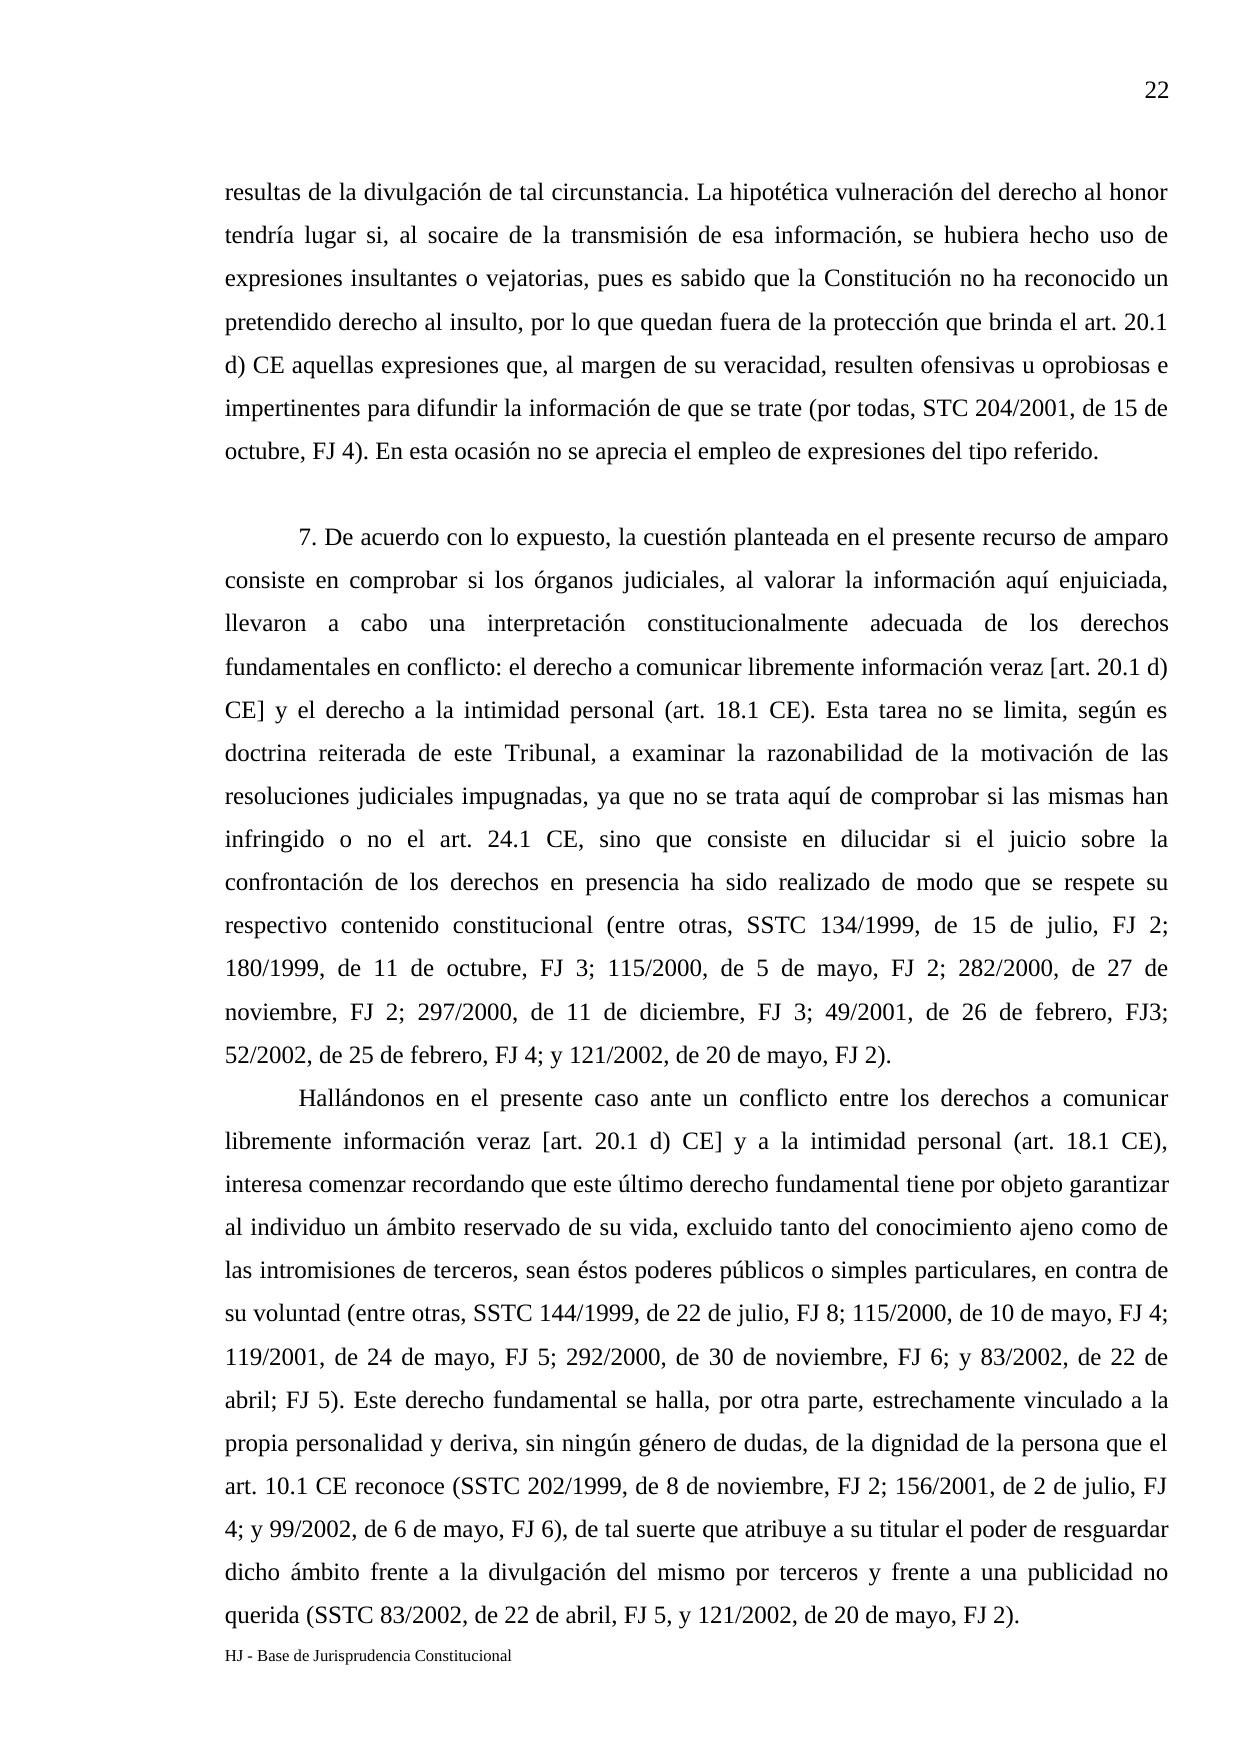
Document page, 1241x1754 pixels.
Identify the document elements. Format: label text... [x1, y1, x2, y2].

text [224, 177, 1169, 465]
text 7. De acuerdo con lo expuesto, la cuestión planteada en el presente recurso de amparo consiste en comprobar si los órganos judiciales, al valorar la información aquí enjuiciada, llevaron a cabo una interpretación constitucionalmente adecuada de los derechos fundamentales en conflicto: el derecho a comunicar libremente información veraz [art. 20.1 d) CE] y el derecho a la intimidad personal (art. 18.1 CE). Esta tarea no se limita, según es doctrina reiterada de este Tribunal, a examinar la razonabilidad de la motivación de las resoluciones judiciales impugnadas, ya que no se trata aquí de comprobar si las mismas han infringido o no el art. 24.1 CE, sino que consiste en dilucidar si el juicio sobre la confrontación de los derechos en presencia ha sido realizado de modo que se respete su respectivo contenido constitucional (entre otras, SSTC 134/1999, de 15 de julio, FJ 2; 180/1999, de 11 de octubre, FJ 3; 115/2000, de 5 de mayo, FJ 2; 282/2000, de 27 de noviembre, FJ 2; 297/2000, de 11 de diciembre, FJ 3; 49/2001, de 26 de febrero, FJ3; 52/2002, de 25 de febrero, FJ 4; y 121/2002, de 20 de mayo, FJ 2). [224, 522, 1169, 1068]
text Hallándonos en el presente caso ante un conflicto entre los derechos a comunicar libremente información veraz [art. 20.1 d) CE] y a la intimidad personal (art. 18.1 CE), interesa comenzar recordando que este último derecho fundamental tiene por objeto garantizar al individuo un ámbito reservado de su vida, excluido tanto del conocimiento ajeno como de las intromisiones de terceros, sean éstos poderes públicos o simples particulares, en contra de su voluntad (entre otras, SSTC 144/1999, de 22 de julio, FJ 8; 115/2000, de 10 de mayo, FJ 4; 119/2001, de 24 de mayo, FJ 5; 292/2000, de 30 de noviembre, FJ 6; y 83/2002, de 22 de abril; FJ 5). Este derecho fundamental se halla, por otra parte, estrechamente vinculado a la propia personalidad y deriva, sin ningún género de dudas, de la dignidad de la persona que el art. 10.1 CE reconoce (SSTC 202/1999, de 8 de noviembre, FJ 2; 156/2001, de 2 de julio, FJ 4; y 99/2002, de 6 de mayo, FJ 6), de tal suerte que atribuye a su titular el poder de resguardar dicho ámbito frente a la divulgación del mismo por terceros y frente a una publicidad no querida (SSTC 83/2002, de 22 de abril, FJ 5, y 121/2002, de 20 de mayo, FJ 2). [224, 1083, 1169, 1629]
